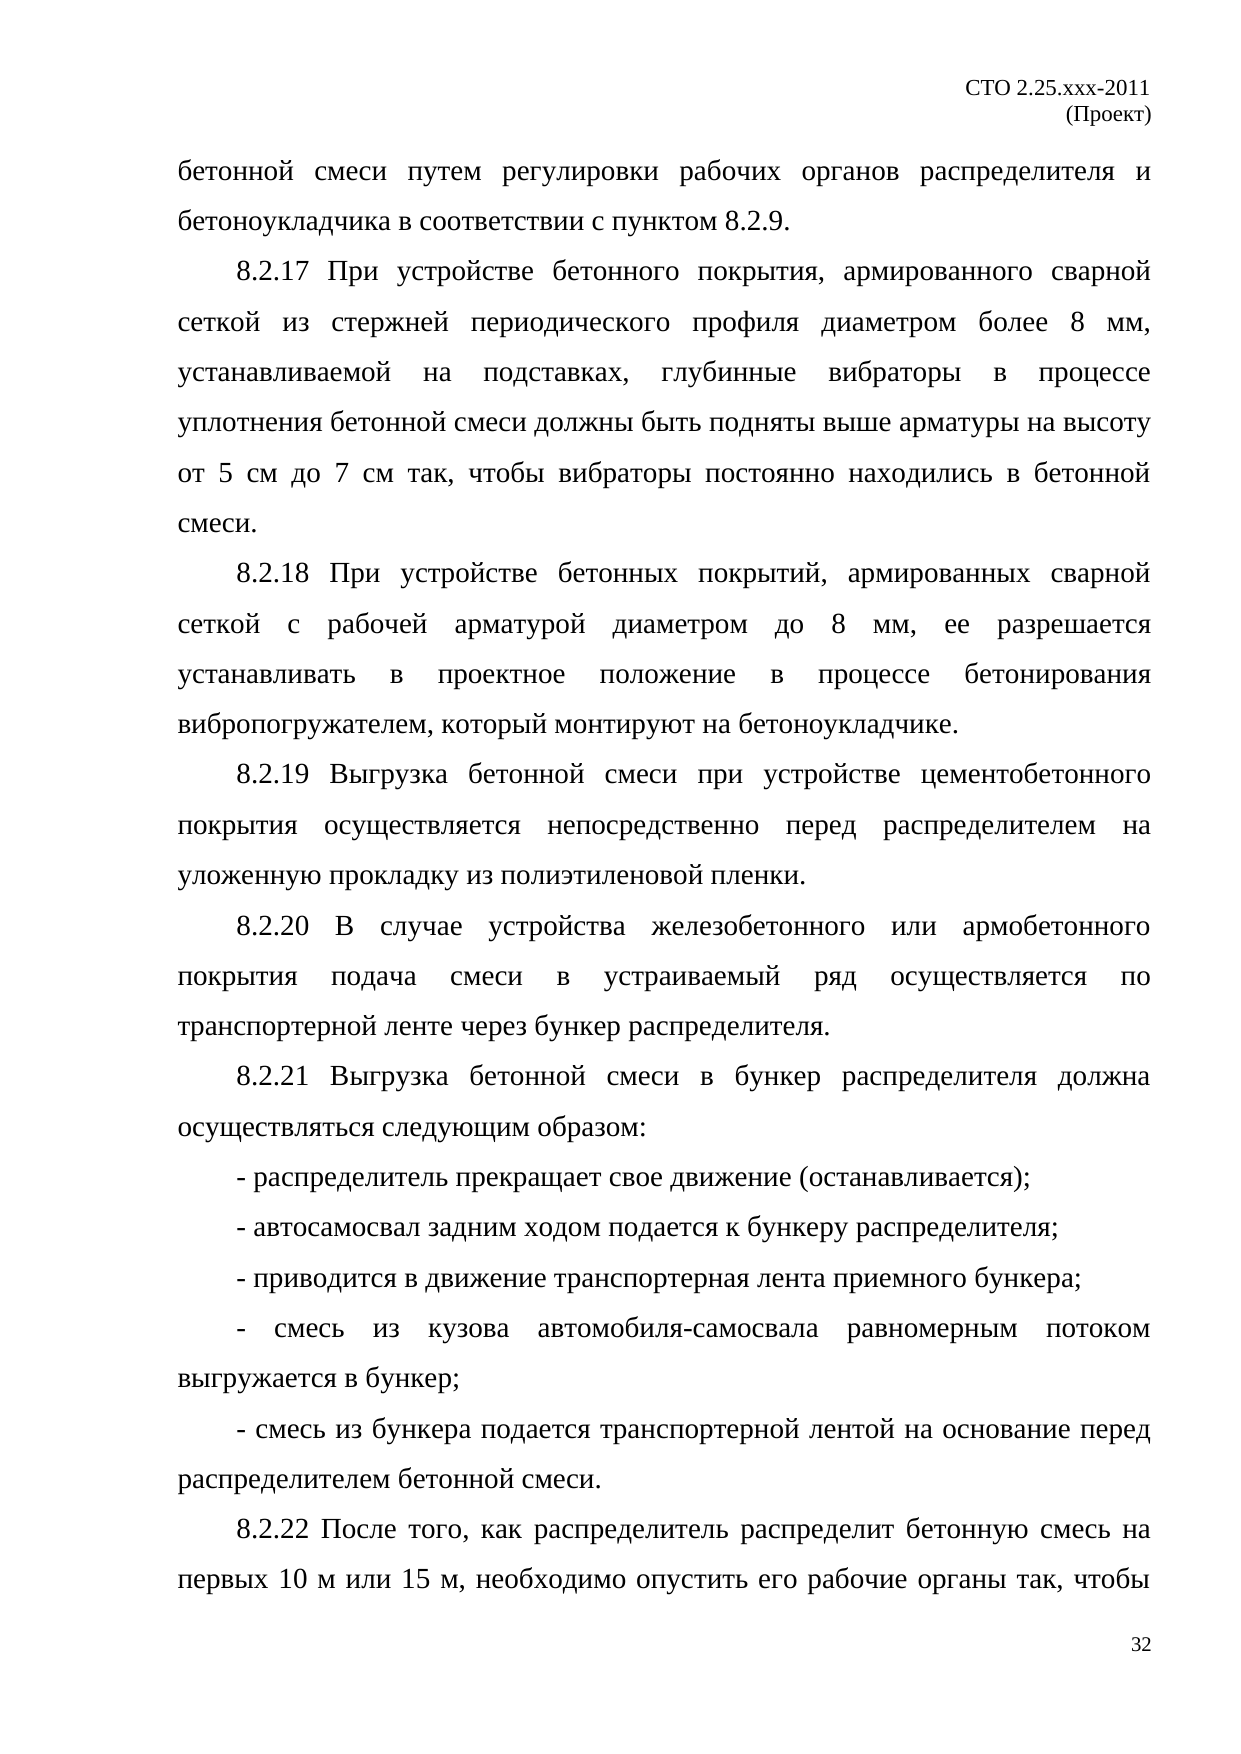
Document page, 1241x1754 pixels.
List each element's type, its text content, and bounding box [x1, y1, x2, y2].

text - смесь из бункера подается транспортерной лентой на основание перед распределителем бетонной смеси. [177, 1411, 1152, 1494]
text 8.2.21 Выгрузка бетонной смеси в бункер распределителя должна осуществляться следующим образом: [177, 1058, 1152, 1142]
text 8.2.19 Выгрузка бетонной смеси при устройстве цементобетонного покрытия осуществляется непосредственно перед распределителем на уложенную прокладку из полиэтиленовой пленки. [177, 757, 1152, 891]
text - автосамосвал задним ходом подается к бункеру распределителя; [177, 1209, 1152, 1243]
text - приводится в движение транспортерная лента приемного бункера; [177, 1260, 1152, 1293]
text - распределитель прекращает свое движение (останавливается); [177, 1159, 1152, 1193]
text 8.2.17 При устройстве бетонного покрытия, армированного сварной сеткой из стержней периодического профиля диаметром более 8 мм, устанавливаемой на подставках, глубинные вибраторы в процессе уплотнения бетонной смеси должны быть подняты выше арматуры на высоту от 5 см до 7 см так, чтобы вибраторы постоянно находились в бетонной смеси. [177, 253, 1152, 539]
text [177, 1511, 1152, 1595]
text - смесь из кузова автомобиля-самосвала равномерным потоком выгружается в бункер; [177, 1310, 1152, 1394]
text 8.2.20 В случае устройства железобетонного или армобетонного покрытия подача смеси в устраиваемый ряд осуществляется по транспортерной ленте через бункер распределителя. [177, 908, 1152, 1042]
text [177, 153, 1152, 237]
text 8.2.18 При устройстве бетонных покрытий, армированных сварной сеткой с рабочей арматурой диаметром до 8 мм, ее разрешается устанавливать в проектное положение в процессе бетонирования вибропогружателем, который монтируют на бетоноукладчике. [177, 555, 1152, 740]
